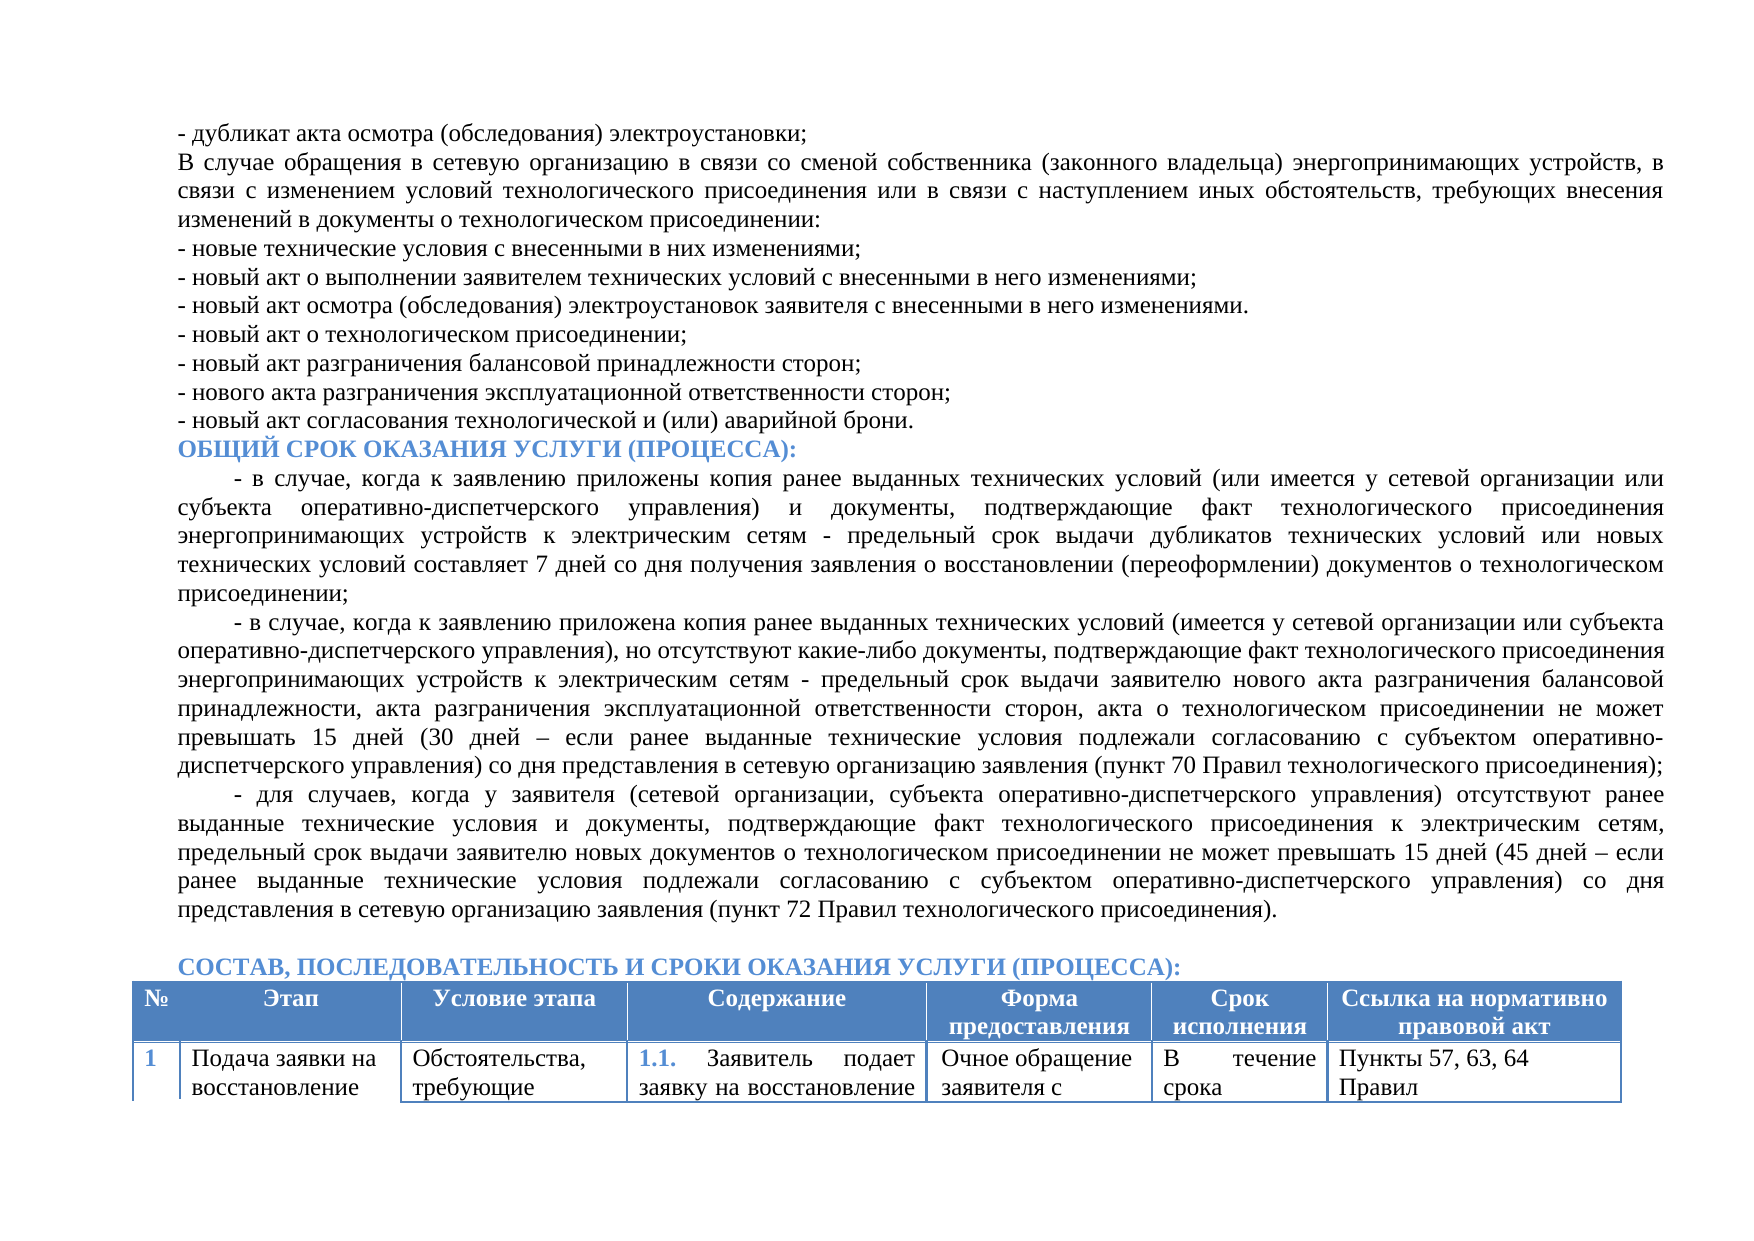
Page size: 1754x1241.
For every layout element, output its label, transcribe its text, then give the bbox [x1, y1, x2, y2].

table_header Условие этапа [402, 983, 627, 1040]
table_header Ссылка на нормативно правовой акт [1328, 983, 1620, 1040]
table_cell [402, 1043, 626, 1101]
table_header Содержание [628, 983, 926, 1040]
text - дубликат акта осмотра (обследования) электроустановки; [177, 118, 1665, 147]
text - новый акт осмотра (обследования) электроустановок заявителя с внесенными в него изменениями. [177, 291, 1665, 319]
text В случае обращения в сетевую организацию в связи со сменой собственника (законного владельца) энергопринимающих устройств, в связи с изменением условий технологического присоединения или в связи с наступлением иных обстоятельств, требующих внесения изменений в документы о технологическом присоединении: [177, 147, 1665, 233]
text - новый акт о выполнении заявителем технических условий с внесенными в него изменениями; [177, 262, 1665, 291]
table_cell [180, 1043, 400, 1101]
text - новый акт о технологическом присоединении; [177, 319, 1665, 348]
text - новые технические условия с внесенными в них изменениями; [177, 233, 1665, 262]
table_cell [628, 1043, 925, 1101]
table_header Форма предоставления [927, 983, 1151, 1040]
table_header Этап [181, 983, 401, 1040]
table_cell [1329, 1043, 1620, 1101]
table_cell 1 [134, 1043, 180, 1101]
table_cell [928, 1043, 1151, 1101]
text - новый акт разграничения балансовой принадлежности сторон; [177, 348, 1665, 377]
table_header Срок исполнения [1152, 983, 1327, 1040]
text СОСТАВ, ПОСЛЕДОВАТЕЛЬНОСТЬ И СРОКИ ОКАЗАНИЯ УСЛУГИ (ПРОЦЕССА): [177, 952, 1665, 981]
text - новый акт согласования технологической и (или) аварийной брони. [177, 406, 1665, 434]
text ОБЩИЙ СРОК ОКАЗАНИЯ УСЛУГИ (ПРОЦЕССА): [177, 434, 1665, 463]
text - для случаев, когда у заявителя (сетевой организации, субъекта оперативно-диспетчерского управления) отсутствуют ранее выданные технические условия и документы, подтверждающие факт технологического присоединения к электрическим сетям, предельный срок выдачи заявителю новых документов о технологическом присоединении не может превышать 15 дней (45 дней – если ранее выданные технические условия подлежали согласованию с субъектом оперативно-диспетчерского управления) со дня представления в сетевую организацию заявления (пункт 72 Правил технологического присоединения). [177, 779, 1665, 923]
text - нового акта разграничения эксплуатационной ответственности сторон; [177, 377, 1665, 406]
text - в случае, когда к заявлению приложены копия ранее выданных технических условий (или имеется у сетевой организации или субъекта оперативно-диспетчерского управления) и документы, подтверждающие факт технологического присоединения энергопринимающих устройств к электрическим сетям - предельный срок выдачи дубликатов технических условий или новых технических условий составляет 7 дней со дня получения заявления о восстановлении (переоформлении) документов о технологическом присоединении; [177, 463, 1665, 607]
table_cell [1153, 1043, 1326, 1101]
table_header № [134, 983, 179, 1040]
text - в случае, когда к заявлению приложена копия ранее выданных технических условий (имеется у сетевой организации или субъекта оперативно-диспетчерского управления), но отсутствуют какие-либо документы, подтверждающие факт технологического присоединения энергопринимающих устройств к электрическим сетям - предельный срок выдачи заявителю нового акта разграничения балансовой принадлежности, акта разграничения эксплуатационной ответственности сторон, акта о технологическом присоединении не может превышать 15 дней (30 дней – если ранее выданные технические условия подлежали согласованию с субъектом оперативно-диспетчерского управления) со дня представления в сетевую организацию заявления (пункт 70 Правил технологического присоединения); [177, 607, 1665, 779]
